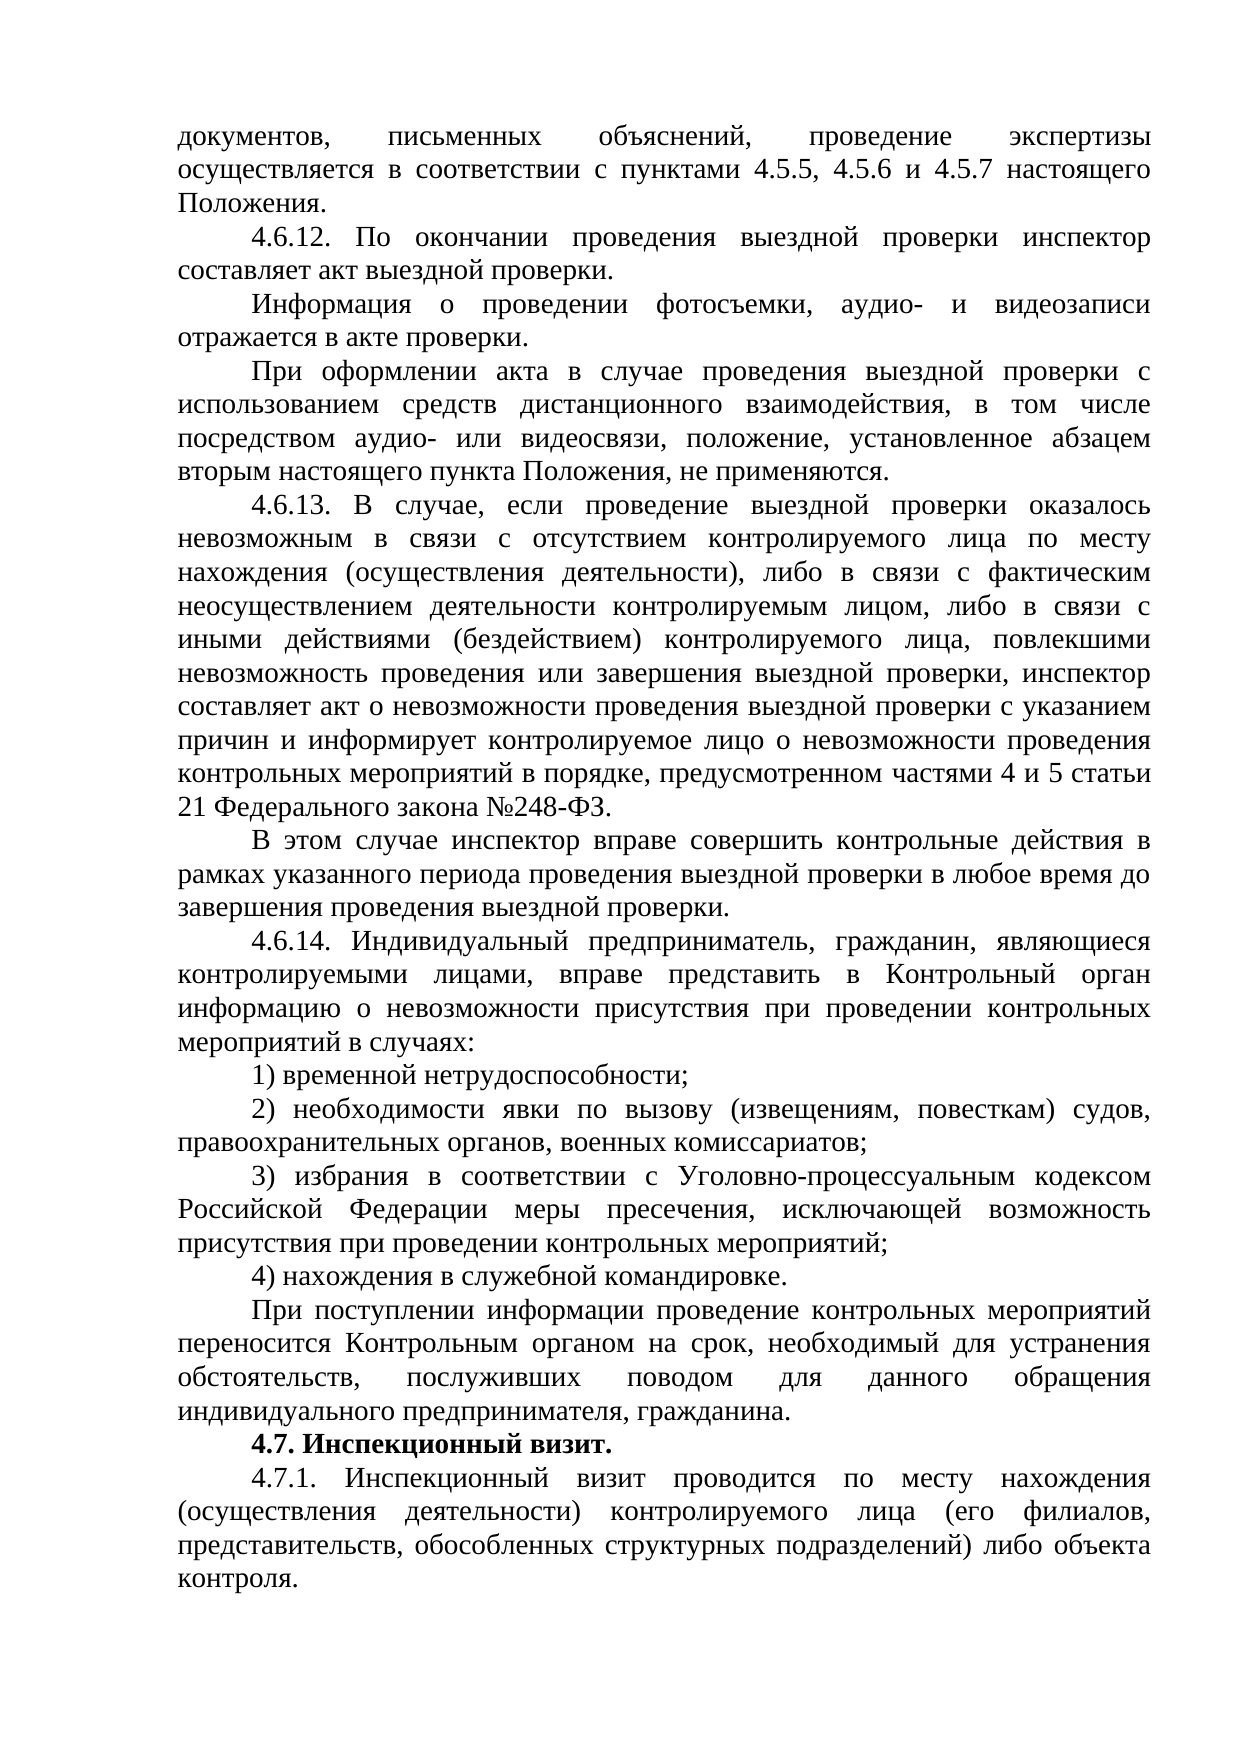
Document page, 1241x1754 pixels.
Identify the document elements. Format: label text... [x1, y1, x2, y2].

text 4.7. Инспекционный визит. [177, 1426, 1152, 1460]
text 4) нахождения в служебной командировке. [177, 1258, 1152, 1292]
text 4.6.14. Индивидуальный предприниматель, гражданин, являющиеся контролируемыми лицами, вправе представить в Контрольный орган информацию о невозможности присутствия при проведении контрольных мероприятий в случаях: [177, 923, 1152, 1057]
text Информация о проведении фотосъемки, аудио- и видеозаписи отражается в акте проверки. [177, 286, 1152, 353]
text При поступлении информации проведение контрольных мероприятий переносится Контрольным органом на срок, необходимый для устранения обстоятельств, послуживших поводом для данного обращения индивидуального предпринимателя, гражданина. [177, 1292, 1152, 1426]
text При оформлении акта в случае проведения выездной проверки с использованием средств дистанционного взаимодействия, в том числе посредством аудио- или видеосвязи, положение, установленное абзацем вторым настоящего пункта Положения, не применяются. [177, 353, 1152, 487]
text 4.6.13. В случае, если проведение выездной проверки оказалось невозможным в связи с отсутствием контролируемого лица по месту нахождения (осуществления деятельности), либо в связи с фактическим неосуществлением деятельности контролируемым лицом, либо в связи с иными действиями (бездействием) контролируемого лица, повлекшими невозможность проведения или завершения выездной проверки, инспектор составляет акт о невозможности проведения выездной проверки с указанием причин и информирует контролируемое лицо о невозможности проведения контрольных мероприятий в порядке, предусмотренном частями 4 и 5 статьи 21 Федерального закона №248-ФЗ. [177, 487, 1152, 822]
text 3) избрания в соответствии с Уголовно-процессуальным кодексом Российской Федерации меры пресечения, исключающей возможность присутствия при проведении контрольных мероприятий; [177, 1158, 1152, 1258]
text 4.6.12. По окончании проведения выездной проверки инспектор составляет акт выездной проверки. [177, 219, 1152, 286]
text 2) необходимости явки по вызову (извещениям, повесткам) судов, правоохранительных органов, военных комиссариатов; [177, 1091, 1152, 1158]
text В этом случае инспектор вправе совершить контрольные действия в рамках указанного периода проведения выездной проверки в любое время до завершения проведения выездной проверки. [177, 822, 1152, 923]
text 1) временной нетрудоспособности; [177, 1057, 1152, 1091]
text 4.7.1. Инспекционный визит проводится по месту нахождения (осуществления деятельности) контролируемого лица (его филиалов, представительств, обособленных структурных подразделений) либо объекта контроля. [177, 1460, 1152, 1594]
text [177, 118, 1152, 219]
